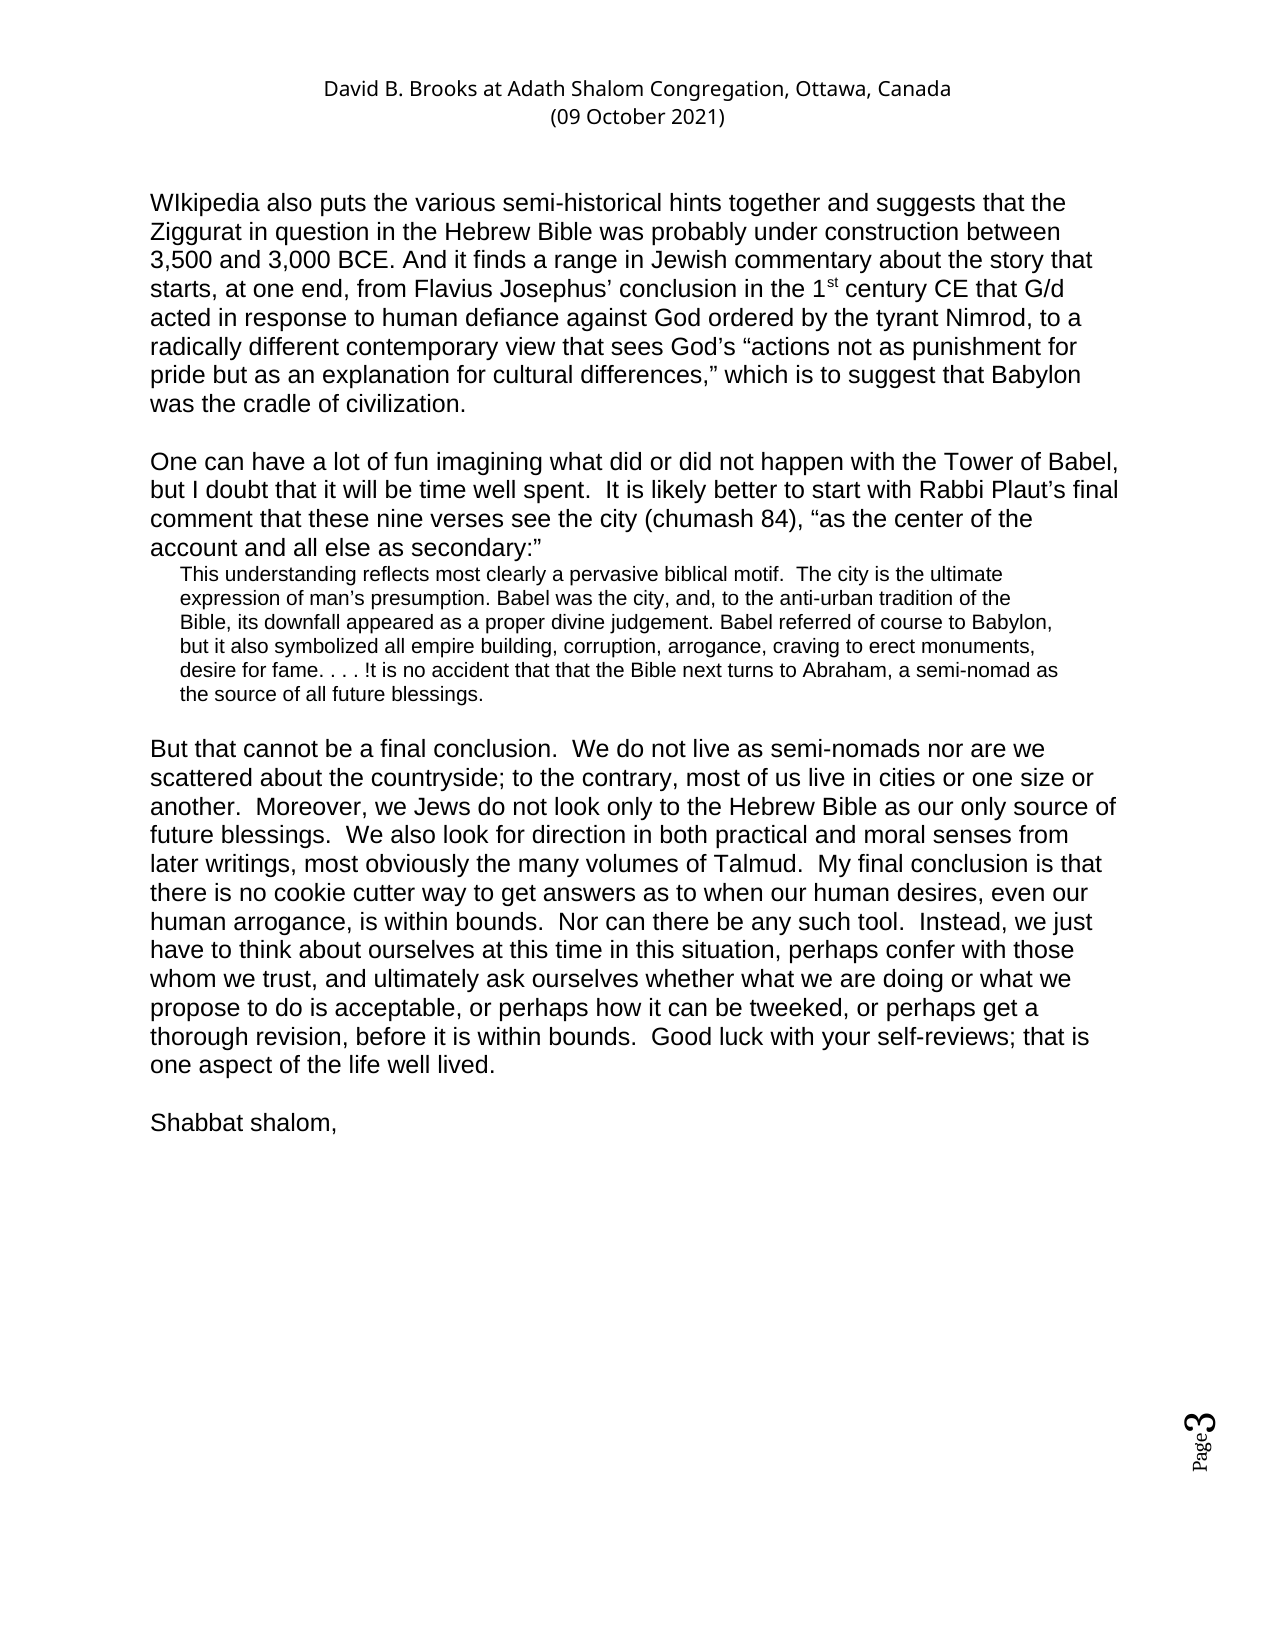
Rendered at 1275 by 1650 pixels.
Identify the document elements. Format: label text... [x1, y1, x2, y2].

text This understanding reflects most clearly a pervasive biblical motif. The city is the ultimate expression of man’s presumption. Babel was the city, and, to the anti-urban tradition of the Bible, its downfall appeared as a proper divine judgement. Babel referred of course to Babylon, but it also symbolized all empire building, corruption, arrogance, craving to erect monuments, desire for fame. . . . !t is no accident that that the Bible next turns to Abraham, a semi-nomad as the source of all future blessings. [179, 562, 1066, 705]
text But that cannot be a final conclusion. We do not live as semi-nomads nor are we scattered about the countryside; to the contrary, most of us live in cities or one size or another. Moreover, we Jews do not look only to the Hebrew Bible as our only source of future blessings. We also look for direction in both practical and moral senses from later writings, most obviously the many volumes of Talmud. My final conclusion is that there is no cookie cutter way to get answers as to when our human desires, even our human arrogance, is within bounds. Nor can there be any such tool. Instead, we just have to think about ourselves at this time in this situation, perhaps confer with those whom we trust, and ultimately ask ourselves whether what we are doing or what we propose to do is acceptable, or perhaps how it can be tweeked, or perhaps get a thorough revision, before it is within bounds. Good luck with your self-reviews; that is one aspect of the life well lived. [150, 734, 1125, 1079]
text One can have a lot of fun imagining what did or did not happen with the Tower of Babel, but I doubt that it will be time well spent. It is likely better to start with Rabbi Plaut’s final comment that these nine verses see the city (chumash 84), “as the center of the account and all else as secondary:” [150, 447, 1125, 562]
text WIkipedia also puts the various semi-historical hints together and suggests that the Ziggurat in question in the Hebrew Bible was probably under construction between 3,500 and 3,000 BCE. And it finds a range in Jewish commentary about the story that starts, at one end, from Flavius Josephus’ conclusion in the 1st century CE that G/d acted in response to human defiance against God ordered by the tyrant Nimrod, to a radically different contemporary view that sees God’s “actions not as punishment for pride but as an explanation for cultural differences,” which is to suggest that Babylon was the cradle of civilization. [150, 188, 1125, 418]
text Shabbat shalom, [150, 1108, 1125, 1136]
